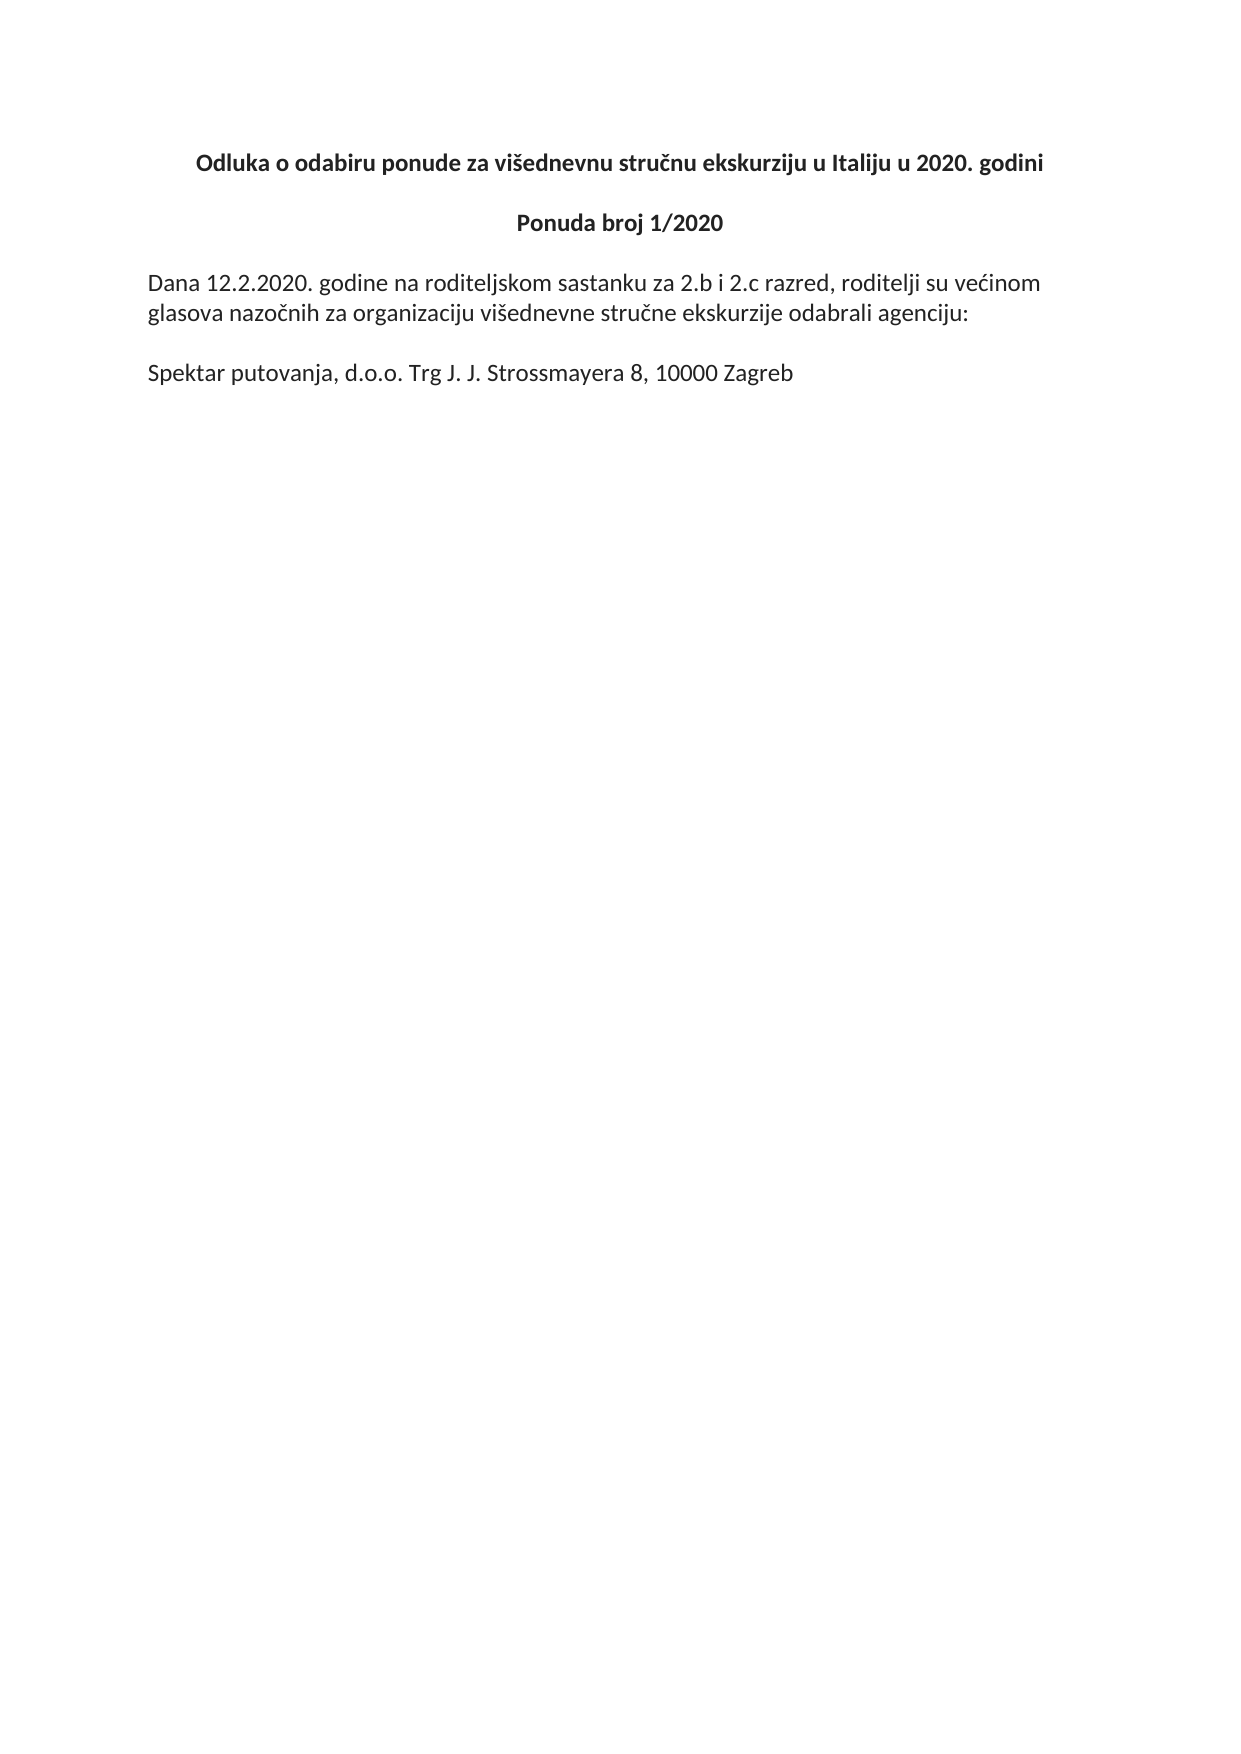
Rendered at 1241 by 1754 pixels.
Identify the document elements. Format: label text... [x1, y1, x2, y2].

text Dana 12.2.2020. godine na roditeljskom sastanku za 2.b i 2.c razred, roditelji su većinom glasova nazočnih za organizaciju višednevne stručne ekskurzije odabrali agenciju: [148, 267, 1093, 328]
text Ponuda broj 1/2020 [148, 207, 1093, 238]
text Odluka o odabiru ponude za višednevnu stručnu ekskurziju u Italiju u 2020. godini [148, 148, 1093, 178]
text Spektar putovanja, d.o.o. Trg J. J. Strossmayera 8, 10000 Zagreb [148, 357, 1093, 388]
